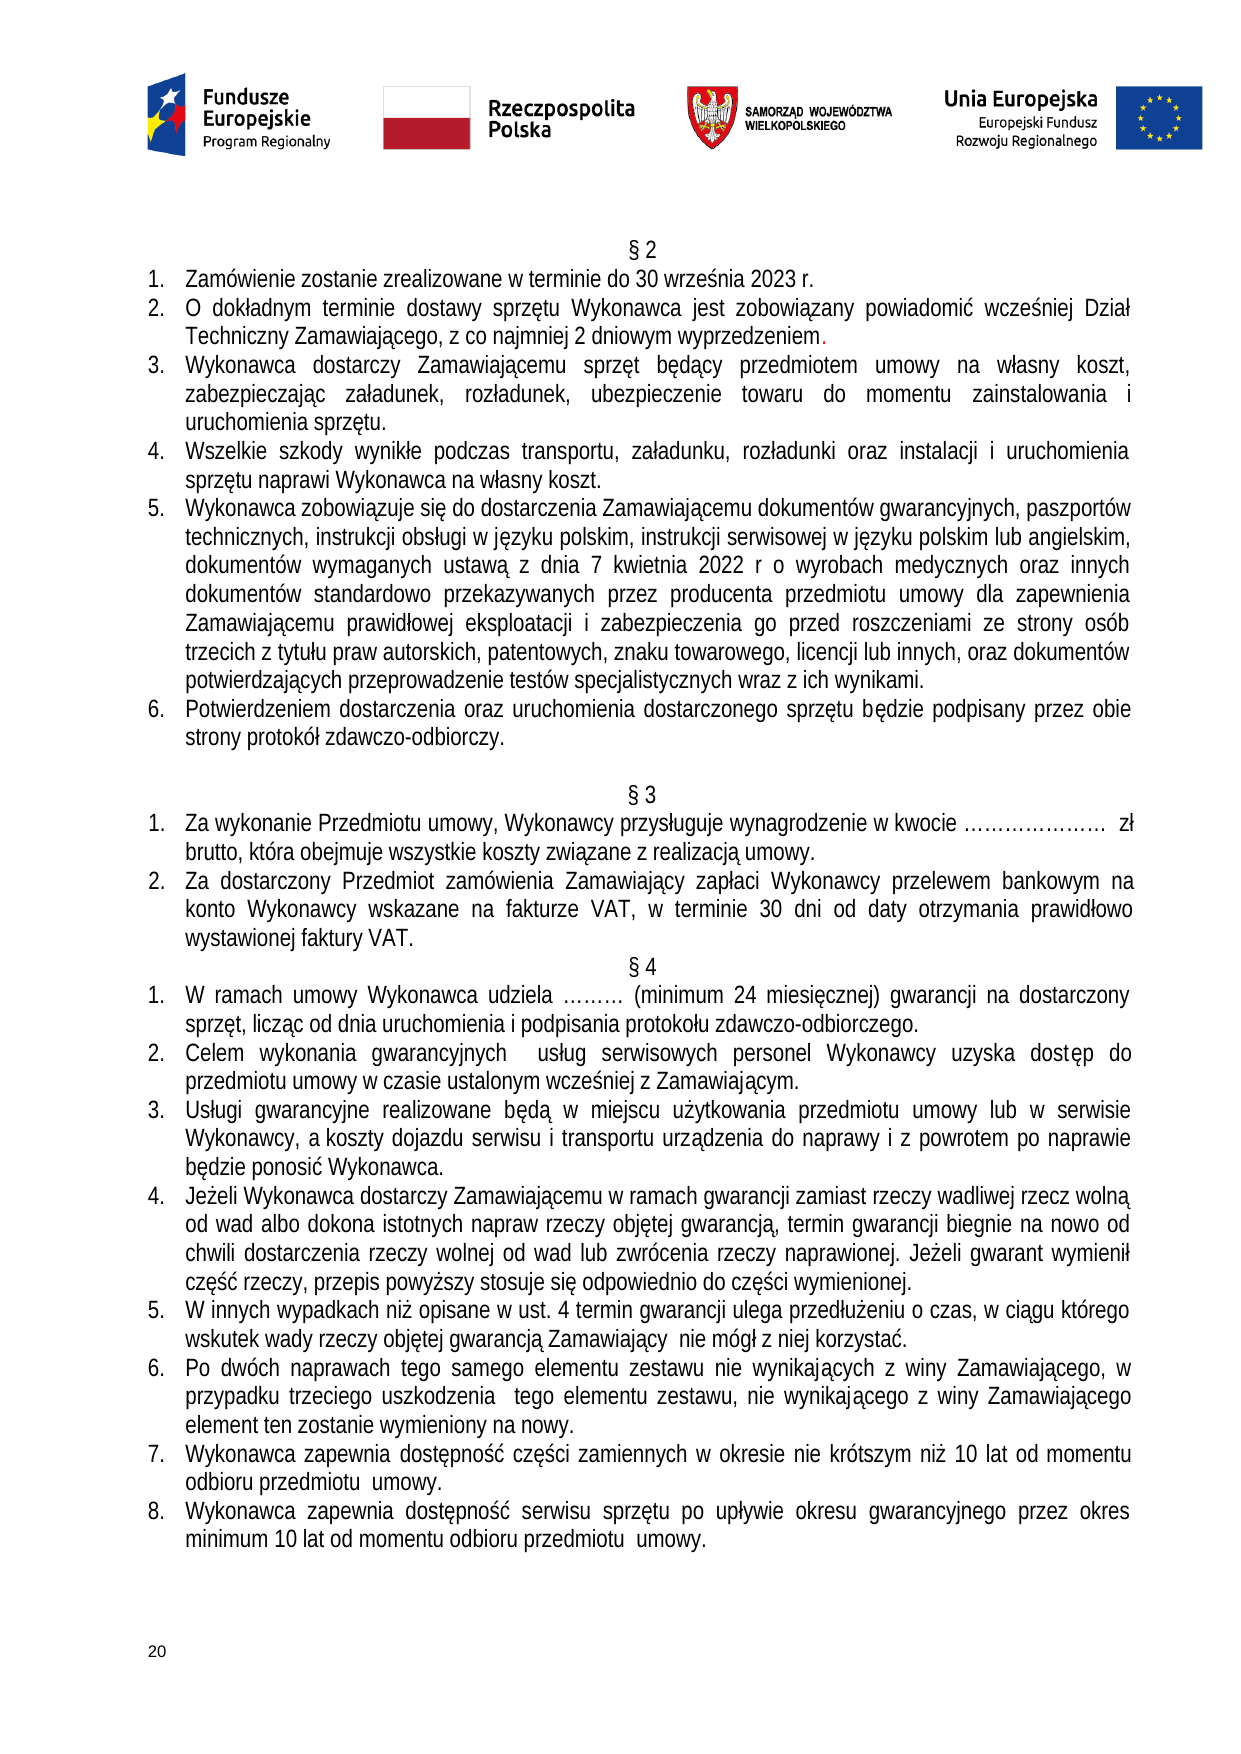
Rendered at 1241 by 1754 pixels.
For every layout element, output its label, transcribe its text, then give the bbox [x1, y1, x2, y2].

list Potwierdzeniem dostarczenia oraz uruchomienia dostarczonego sprzętu będzie podpisany przez obie strony protokół zdawczo-odbiorczy. [148, 694, 1132, 751]
picture [147, 73, 1203, 156]
list Celem wykonania gwarancyjnych usług serwisowych personel Wykonawcy uzyska dostęp do przedmiotu umowy w czasie ustalonym wcześniej z Zamawiającym. [148, 1037, 1132, 1095]
list Wykonawca zapewnia dostępność serwisu sprzętu po upływie okresu gwarancyjnego przez okres minimum 10 lat od momentu odbioru przedmiotu umowy. [148, 1496, 1132, 1553]
list W ramach umowy Wykonawca udziela ……… (minimum 24 miesięcznej) gwarancji na dostarczony sprzęt, licząc od dnia uruchomienia i podpisania protokołu zdawczo-odbiorczego. [148, 980, 1132, 1037]
text § 4 [148, 952, 1137, 980]
list Po dwóch naprawach tego samego elementu zestawu nie wynikających z winy Zamawiającego, w przypadku trzeciego uszkodzenia tego elementu zestawu, nie wynikającego z winy Zamawiającego element ten zostanie wymieniony na nowy. [148, 1353, 1132, 1438]
text § 3 [148, 780, 1136, 808]
list Za wykonanie Przedmiotu umowy, Wykonawcy przysługuje wynagrodzenie w kwocie ………………… zł brutto, która obejmuje wszystkie koszty związane z realizacją umowy. [148, 808, 1136, 866]
list Zamówienie zostanie zrealizowane w terminie do 30 września 2023 r. [148, 264, 1148, 293]
list Wykonawca zapewnia dostępność części zamiennych w okresie nie krótszym niż 10 lat od momentu odbioru przedmiotu umowy. [148, 1438, 1132, 1496]
list W innych wypadkach niż opisane w ust. 4 termin gwarancji ulega przedłużeniu o czas, w ciągu którego wskutek wady rzeczy objętej gwarancją Zamawiający nie mógł z niej korzystać. [148, 1295, 1132, 1353]
list Wszelkie szkody wynikłe podczas transportu, załadunku, rozładunki oraz instalacji i uruchomienia sprzętu naprawi Wykonawca na własny koszt. [148, 436, 1132, 493]
list O dokładnym terminie dostawy sprzętu Wykonawca jest zobowiązany powiadomić wcześniej Dział Techniczny Zamawiającego, z co najmniej 2 dniowym wyprzedzeniem. [148, 293, 1132, 350]
list Jeżeli Wykonawca dostarczy Zamawiającemu w ramach gwarancji zamiast rzeczy wadliwej rzecz wolną od wad albo dokona istotnych napraw rzeczy objętej gwarancją, termin gwarancji biegnie na nowo od chwili dostarczenia rzeczy wolnej od wad lub zwrócenia rzeczy naprawionej. Jeżeli gwarant wymienił część rzeczy, przepis powyższy stosuje się odpowiednio do części wymienionej. [148, 1181, 1132, 1295]
list Wykonawca dostarczy Zamawiającemu sprzęt będący przedmiotem umowy na własny koszt, zabezpieczając załadunek, rozładunek, ubezpieczenie towaru do momentu zainstalowania i uruchomienia sprzętu. [148, 350, 1132, 436]
list Usługi gwarancyjne realizowane będą w miejscu użytkowania przedmiotu umowy lub w serwisie Wykonawcy, a koszty dojazdu serwisu i transportu urządzenia do naprawy i z powrotem po naprawie będzie ponosić Wykonawca. [148, 1095, 1132, 1181]
list Wykonawca zobowiązuje się do dostarczenia Zamawiającemu dokumentów gwarancyjnych, paszportów technicznych, instrukcji obsługi w języku polskim, instrukcji serwisowej w języku polskim lub angielskim, dokumentów wymaganych ustawą z dnia 7 kwietnia 2022 r o wyrobach medycznych oraz innych dokumentów standardowo przekazywanych przez producenta przedmiotu umowy dla zapewnienia Zamawiającemu prawidłowej eksploatacji i zabezpieczenia go przed roszczeniami ze strony osób trzecich z tytułu praw autorskich, patentowych, znaku towarowego, licencji lub innych, oraz dokumentów potwierdzających przeprowadzenie testów specjalistycznych wraz z ich wynikami. [148, 493, 1132, 694]
list Za dostarczony Przedmiot zamówienia Zamawiający zapłaci Wykonawcy przelewem bankowym na konto Wykonawcy wskazane na fakturze VAT, w terminie 30 dni od daty otrzymania prawidłowo wystawionej faktury VAT. [148, 866, 1136, 952]
text § 2 [148, 235, 1137, 264]
